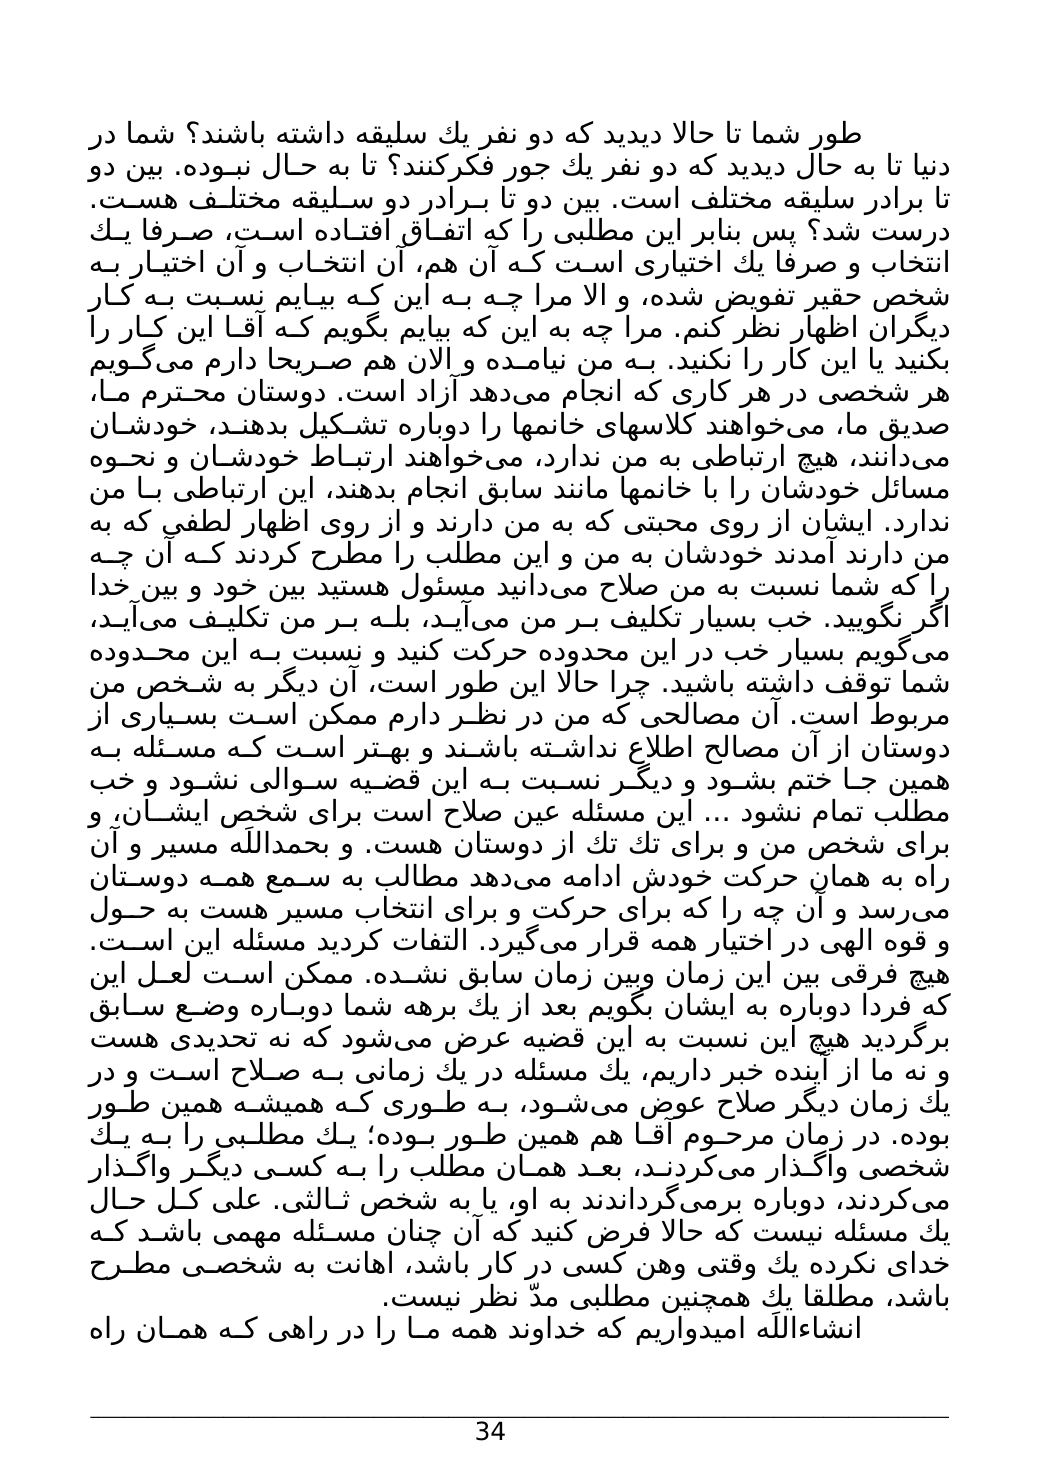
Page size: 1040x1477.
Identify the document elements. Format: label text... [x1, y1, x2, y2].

text طور شما تا حالا دیدید كه دو نفر یك سلیقه داشته باشند؟ شما در دنیا تا به حال دیدید كه دو نفر یك جور فكركنند؟ تا به حال نبوده. بین دو تا برادر سلیقه مختلف است. بین دو تا برادر دو سلیقه مختلف هست. درست شد؟ پس بنابر این مطلبی را كه اتفاق افتاده است، صرفا یك انتخاب و صرفا یك اختیاری است كه آن هم، آن انتخاب و آن اختیار به شخص حقیر تفویض شده، و الا مرا چه به این كه بیایم نسبت به كار دیگران اظهار نظر كنم. مرا چه به این كه بیایم بگویم كه آقا این كار را بكنید یا این كار را نكنید. به من نیامده و الان هم صریحا دارم می‌گویم هر شخصی در هر كاری كه انجام می‌دهد آزاد است. دوستان محترم ما، صدیق ما، می‌خواهند كلاسهای خانمها را دوباره تشكیل بدهند، خودشان می‌دانند، هیچ ارتباطی به من ندارد، می‌خواهند ارتباط خودشان و نحوه مسائل خودشان را با خانمها مانند سابق انجام بدهند، این ارتباطی با من ندارد. ایشان از روی محبتی كه به من دارند و از روی اظهار لطفی كه به من دارند آمدند خودشان به من و این مطلب را مطرح كردند كه آن چه را كه شما نسبت به من صلاح می‌دانید مسئول هستید بین خود و بین خدا اگر نگویید. خب بسیار تكلیف بر من می‌آید، بله بر من تكلیف می‌آید، می‌گویم بسیار خب در این محدوده حركت كنید و نسبت به این محدوده شما توقف داشته باشید. چرا حالا این طور است، آن دیگر به شخص من مربوط است. آن مصالحی كه من در نظر دارم ممكن است بسیاری از دوستان از آن مصالح اطلاع نداشته باشند و بهتر است كه مسئله به همین جا ختم بشود و دیگر نسبت به این قضیه سوالی نشود و خب مطلب تمام نشود ... این مسئله عین صلاح است برای شخص ایشان، و برای شخص من و برای تك تك از دوستان هست. و بحمداللَه مسیر و آن راه به همان حركت خودش ادامه می‌دهد مطالب به سمع همه دوستان می‌رسد و آن چه را كه برای حركت و برای انتخاب مسیر هست به حول و قوه الهی در اختیار همه قرار می‌گیرد. التفات كردید مسئله این است. هیچ فرقی بین این زمان وبین زمان سابق نشده. ممكن است لعل این كه فردا دوباره به ایشان بگویم بعد از یك برهه شما دوباره وضع سابق برگردید هیچ این نسبت به این قضیه عرض می‌شود كه نه تحدیدی هست و نه ما از آینده خبر داریم، یك مسئله در یك زمانی به صلاح است و در یك زمان دیگر صلاح عوض می‌شود، به طوری كه همیشه همین طور بوده. در زمان مرحوم آقا هم همین طور بوده؛ یك مطلبی را به یك شخصی واگذار می‌كردند، بعد همان مطلب را به كسی دیگر واگذار می‌كردند، دوباره برمی‌گرداندند به او، یا به شخص ثالثی. علی كل حال یك مسئله نیست كه حالا فرض كنید كه آن چنان مسئله مهمی باشد كه خدای نكرده یك وقتی وهن كسی در كار باشد، اهانت به شخصی مطرح باشد، مطلقا یك همچنین مطلبی مدّ نظر نیست. [89, 118, 951, 1313]
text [89, 1313, 951, 1345]
